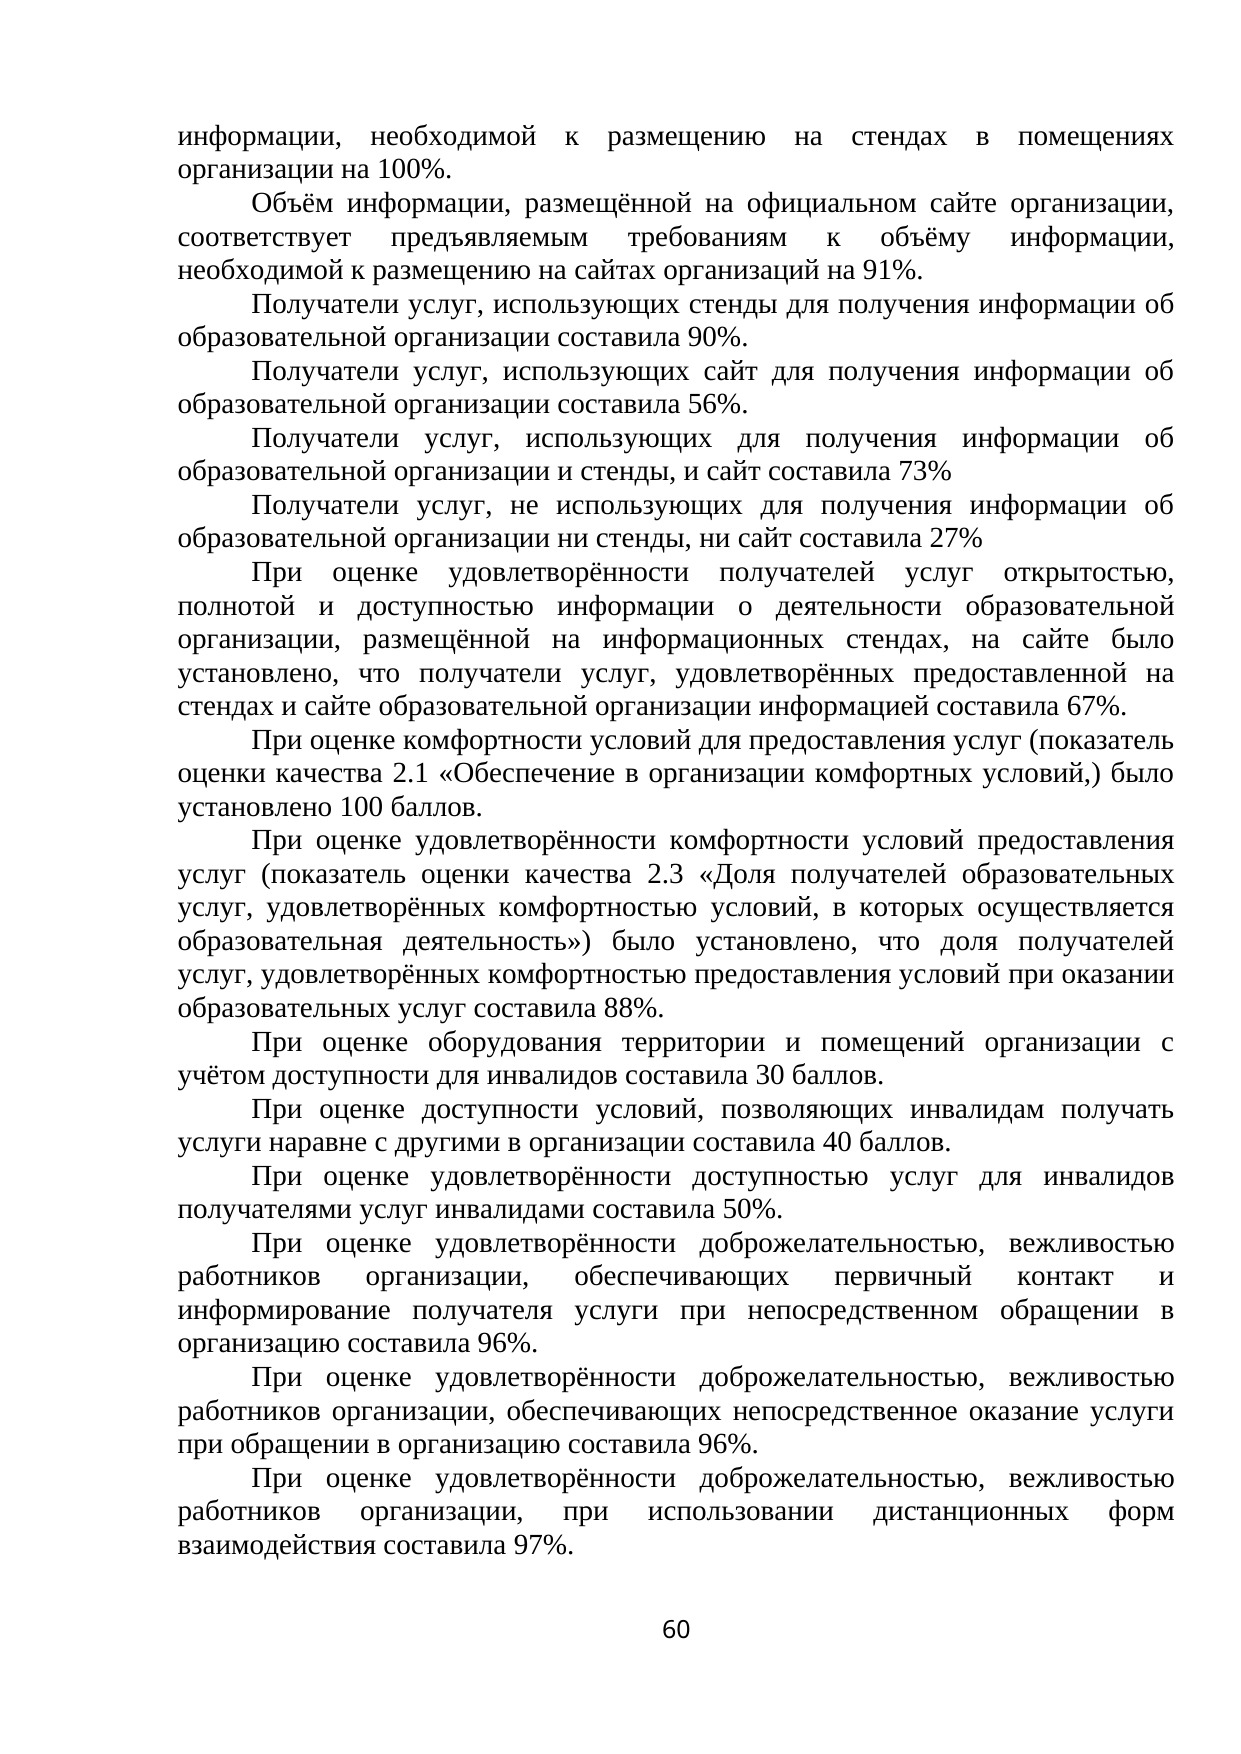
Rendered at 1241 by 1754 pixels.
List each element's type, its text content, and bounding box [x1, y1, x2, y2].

text При оценке удовлетворённости получателей услуг открытостью, полнотой и доступностью информации о деятельности образовательной организации, размещённой на информационных стендах, на сайте было установлено, что получатели услуг, удовлетворённых предоставленной на стендах и сайте образовательной организации информацией составила 67%. [177, 554, 1175, 722]
text При оценке комфортности условий для предоставления услуг (показатель оценки качества 2.1 «Обеспечение в организации комфортных условий,) было установлено 100 баллов. [177, 722, 1175, 822]
text При оценке удовлетворённости доброжелательностью, вежливостью работников организации, при использовании дистанционных форм взаимодействия составила 97%. [177, 1460, 1175, 1560]
text Получатели услуг, использующих сайт для получения информации об образовательной организации составила 56%. [177, 353, 1175, 420]
text При оценке доступности условий, позволяющих инвалидам получать услуги наравне с другими в организации составила 40 баллов. [177, 1091, 1175, 1158]
text Объём информации, размещённой на официальном сайте организации, соответствует предъявляемым требованиям к объёму информации, необходимой к размещению на сайтах организаций на 91%. [177, 185, 1175, 286]
text При оценке оборудования территории и помещений организации с учётом доступности для инвалидов составила 30 баллов. [177, 1024, 1175, 1091]
text Получатели услуг, использующих для получения информации об образовательной организации и стенды, и сайт составила 73% [177, 420, 1175, 487]
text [177, 118, 1175, 185]
text При оценке удовлетворённости доброжелательностью, вежливостью работников организации, обеспечивающих непосредственное оказание услуги при обращении в организацию составила 96%. [177, 1359, 1175, 1460]
text При оценке удовлетворённости доступностью услуг для инвалидов получателями услуг инвалидами составила 50%. [177, 1158, 1175, 1225]
text При оценке удовлетворённости комфортности условий предоставления услуг (показатель оценки качества 2.3 «Доля получателей образовательных услуг, удовлетворённых комфортностью условий, в которых осуществляется образовательная деятельность») было установлено, что доля получателей услуг, удовлетворённых комфортностью предоставления условий при оказании образовательных услуг составила 88%. [177, 822, 1175, 1024]
text Получатели услуг, использующих стенды для получения информации об образовательной организации составила 90%. [177, 286, 1175, 353]
text Получатели услуг, не использующих для получения информации об образовательной организации ни стенды, ни сайт составила 27% [177, 487, 1175, 554]
text При оценке удовлетворённости доброжелательностью, вежливостью работников организации, обеспечивающих первичный контакт и информирование получателя услуги при непосредственном обращении в организацию составила 96%. [177, 1225, 1175, 1359]
